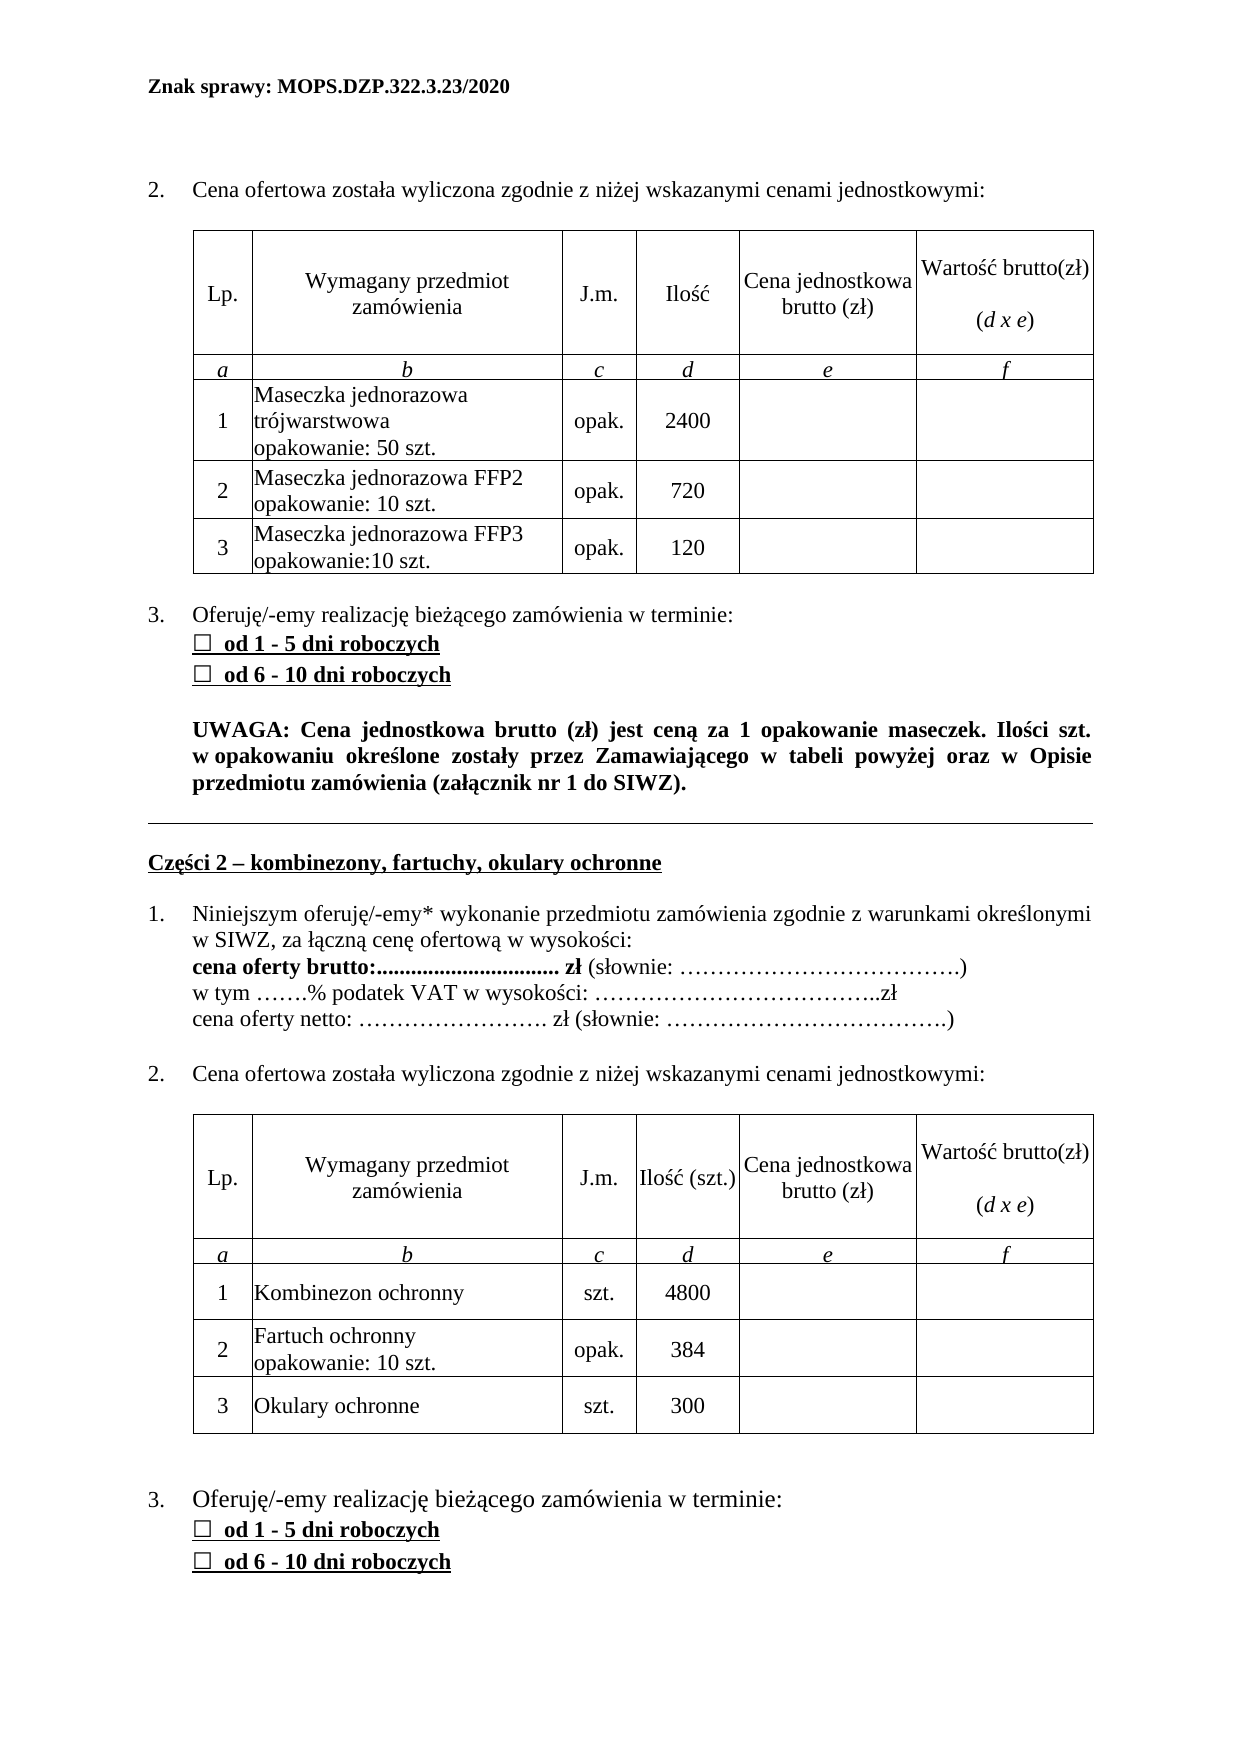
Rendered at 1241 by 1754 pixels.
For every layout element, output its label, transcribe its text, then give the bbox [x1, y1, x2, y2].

table_cell 4800 [637, 1264, 739, 1319]
table_cell opak. [563, 1320, 636, 1376]
list Oferuję/-emy realizację bieżącego zamówienia w terminie: [148, 1484, 1104, 1513]
text Części 2 – kombinezony, fartuchy, okulary ochronne [148, 849, 1093, 875]
table_cell Maseczka jednorazowa FFP3 opakowanie:10 szt. [253, 519, 562, 573]
table_cell Fartuch ochronny opakowanie: 10 szt. [253, 1320, 562, 1376]
table_header Cena jednostkowa brutto (zł) [740, 231, 916, 354]
table_cell b [253, 1239, 562, 1263]
table_cell Kombinezon ochronny [253, 1264, 562, 1319]
table_cell szt. [563, 1377, 636, 1432]
text cena oferty brutto:................................ zł (słownie: ……………………………….) [192, 953, 1093, 979]
table_cell szt. [563, 1264, 636, 1319]
text w tym …….% podatek VAT w wysokości: ………………………………..zł [192, 979, 1093, 1006]
table_header Wymagany przedmiot zamówienia [253, 1115, 562, 1238]
table_cell [740, 380, 916, 460]
list Oferuję/-emy realizację bieżącego zamówienia w terminie: [148, 601, 1104, 627]
table_cell Okulary ochronne [253, 1377, 562, 1432]
table_cell 2 [194, 461, 252, 518]
table_cell c [563, 355, 636, 378]
table_cell a [194, 1239, 252, 1263]
table_cell 1 [194, 1264, 252, 1319]
table_header Wartość brutto(zł) (d x e) [917, 231, 1093, 354]
table_header Ilość [637, 231, 739, 354]
table_cell 2400 [637, 380, 739, 460]
table_header Lp. [194, 1115, 252, 1238]
table_cell [917, 461, 1093, 518]
list Niniejszym oferuję/-emy* wykonanie przedmiotu zamówienia zgodnie z warunkami określonymi w SIWZ, za łączną cenę ofertową w wysokości: [148, 900, 1093, 953]
table_cell 300 [637, 1377, 739, 1432]
table_cell 720 [637, 461, 739, 518]
table_cell f [917, 1239, 1093, 1263]
table_header Ilość (szt.) [637, 1115, 739, 1238]
table_cell [917, 1320, 1093, 1376]
table_cell Maseczka jednorazowa FFP2 opakowanie: 10 szt. [253, 461, 562, 518]
table_cell 384 [637, 1320, 739, 1376]
table_header J.m. [563, 231, 636, 354]
list Cena ofertowa została wyliczona zgodnie z niżej wskazanymi cenami jednostkowymi: [148, 1060, 1093, 1086]
table_cell 3 [194, 1377, 252, 1432]
table_cell f [917, 355, 1093, 378]
table_cell [740, 519, 916, 573]
table_header Wartość brutto(zł) (d x e) [917, 1115, 1093, 1238]
table_cell [917, 519, 1093, 573]
table_cell [740, 1320, 916, 1376]
table_cell [740, 461, 916, 518]
table_cell 3 [194, 519, 252, 573]
table_cell [740, 1377, 916, 1432]
list od 1 - 5 dni roboczych [192, 627, 1104, 658]
table_header Lp. [194, 231, 252, 354]
table_cell [917, 380, 1093, 460]
list od 1 - 5 dni roboczych [192, 1513, 1104, 1544]
table_cell 2 [194, 1320, 252, 1376]
table_cell [917, 1264, 1093, 1319]
table_cell 120 [637, 519, 739, 573]
table_cell e [740, 355, 916, 378]
table_cell opak. [563, 519, 636, 573]
table_cell [917, 1377, 1093, 1432]
table_cell Maseczka jednorazowa trójwarstwowa opakowanie: 50 szt. [253, 380, 562, 460]
text UWAGA: Cena jednostkowa brutto (zł) jest ceną za 1 opakowanie maseczek. Ilości szt. w opakowaniu określone zostały przez Zamawiającego w tabeli powyżej oraz w Opisie przedmiotu zamówienia (załącznik nr 1 do SIWZ). [192, 716, 1093, 795]
table_header Wymagany przedmiot zamówienia [253, 231, 562, 354]
list Cena ofertowa została wyliczona zgodnie z niżej wskazanymi cenami jednostkowymi: [148, 176, 1093, 202]
table_cell d [637, 355, 739, 378]
list od 6 - 10 dni roboczych [192, 1544, 1104, 1576]
table_header Cena jednostkowa brutto (zł) [740, 1115, 916, 1238]
table_cell opak. [563, 380, 636, 460]
table_cell opak. [563, 461, 636, 518]
list od 6 - 10 dni roboczych [192, 658, 1104, 689]
table_header J.m. [563, 1115, 636, 1238]
table_cell a [194, 355, 252, 378]
table_cell d [637, 1239, 739, 1263]
table_cell [740, 1264, 916, 1319]
table_cell e [740, 1239, 916, 1263]
text cena oferty netto: ……………………. zł (słownie: ……………………………….) [192, 1006, 1093, 1032]
table_cell 1 [194, 380, 252, 460]
table_cell c [563, 1239, 636, 1263]
table_cell b [253, 355, 562, 378]
